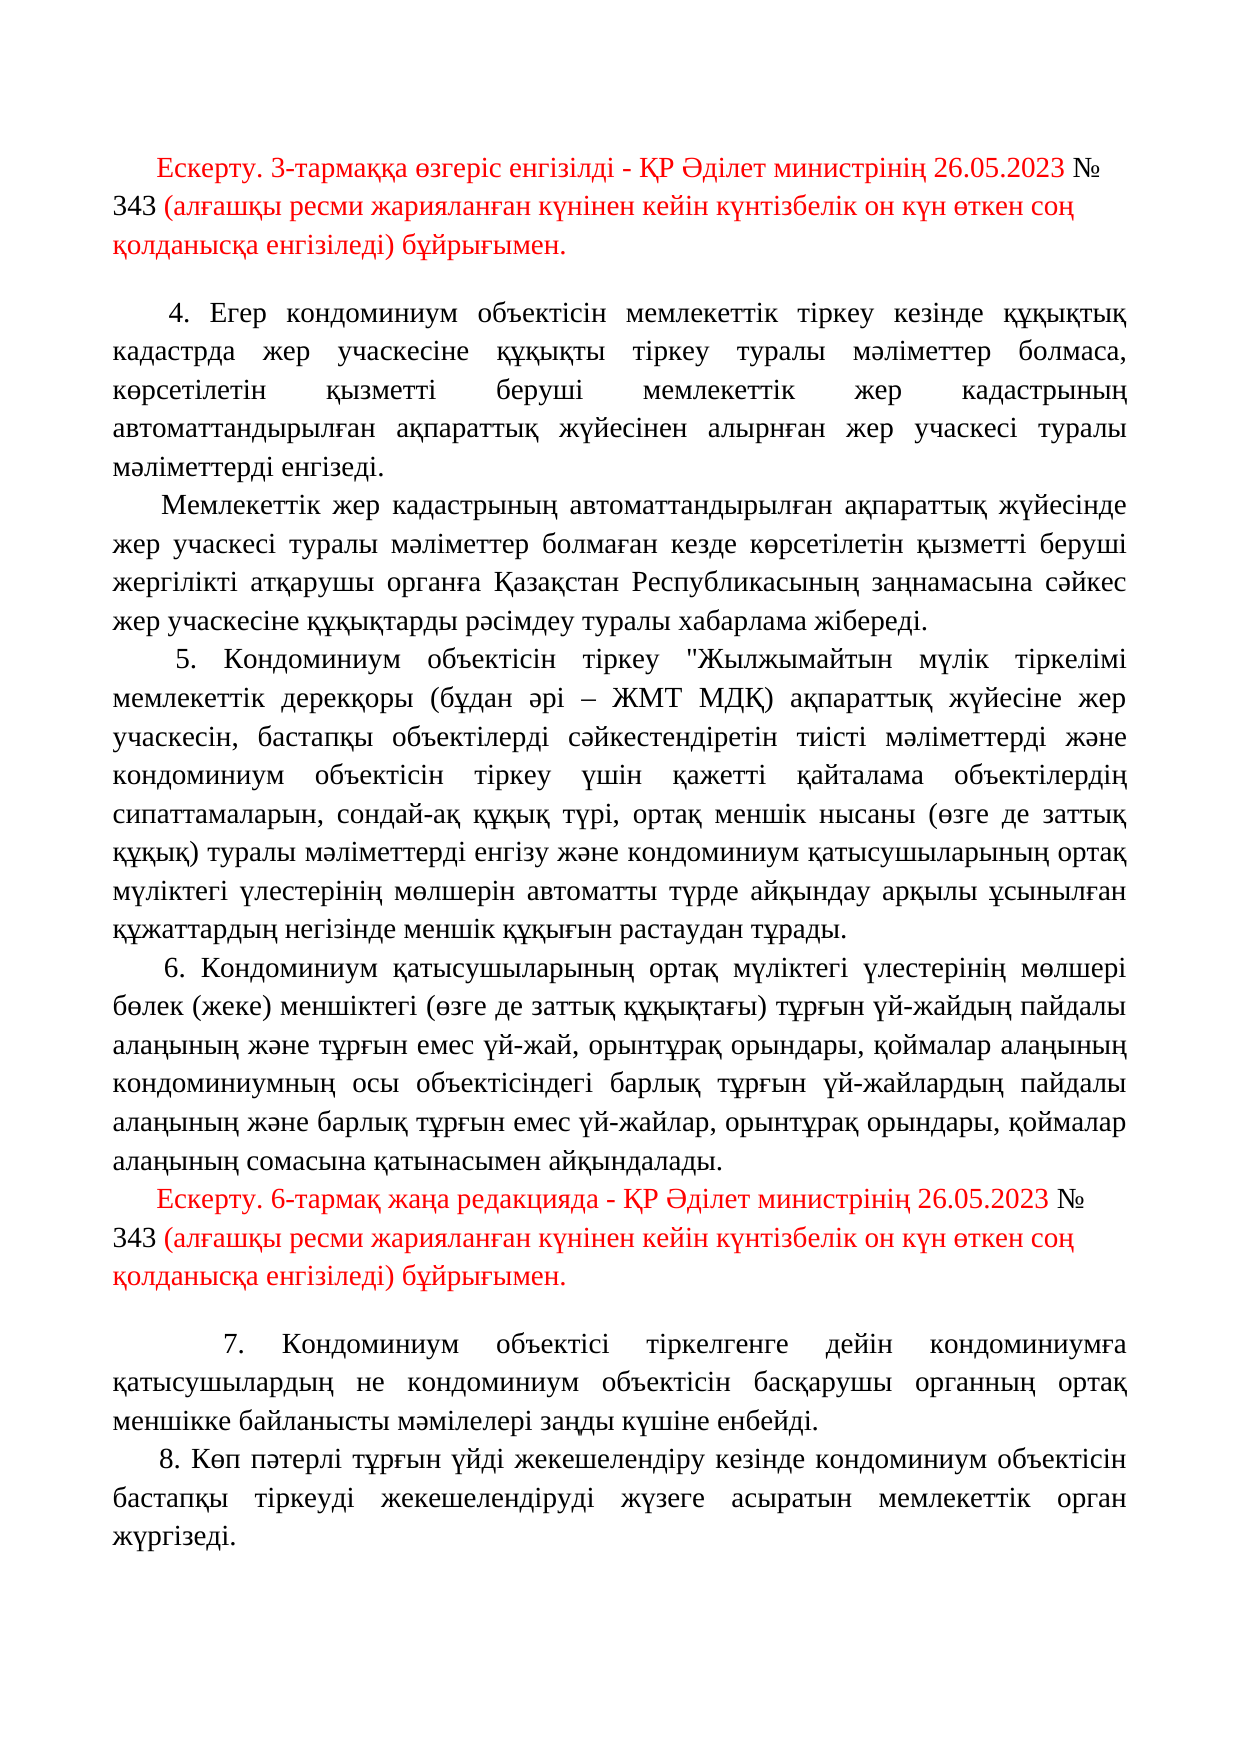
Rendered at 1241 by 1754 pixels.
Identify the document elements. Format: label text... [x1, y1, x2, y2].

text Мемлекеттік жер кадастрының автоматтандырылған ақпараттық жүйесінде жер учаскесі туралы мәліметтер болмаған кезде көрсетілетін қызметті беруші жергілікті атқарушы органға Қазақстан Республикасының заңнамасына сәйкес жер учаскесіне құқықтарды рәсімдеу туралы хабарлама жібереді. [112, 487, 1128, 637]
text 5. Кондоминиум объектісін тіркеу "Жылжымайтын мүлік тіркелімі мемлекеттік дерекқоры (бұдан әрі – ЖМТ МДҚ) ақпараттық жүйесіне жер учаскесін, бастапқы объектілерді сәйкестендіретін тиісті мәліметтерді және кондоминиум объектісін тіркеу үшін қажетті қайталама объектілердің сипаттамаларын, сондай-ақ құқық түрі, ортақ меншік нысаны (өзге де заттық құқық) туралы мәліметтерді енгізу және кондоминиум қатысушыларының ортақ мүліктегі үлестерінің мөлшерін автоматты түрде айқындау арқылы ұсынылған құжаттардың негізінде меншік құқығын растаудан тұрады. [112, 642, 1128, 945]
text 8. Көп пәтерлі тұрғын үйді жекешелендіру кезінде кондоминиум объектісін бастапқы тіркеуді жекешелендіруді жүзеге асыратын мемлекеттік орган жүргізеді. [112, 1441, 1128, 1552]
text 4. Егер кондоминиум объектісін мемлекеттік тіркеу кезінде құқықтық кадастрда жер учаскесіне құқықты тіркеу туралы мәліметтер болмаса, көрсетілетін қызметті беруші мемлекеттік жер кадастрының автоматтандырылған ақпараттық жүйесінен алырнған жер учаскесі туралы мәліметтерді енгізеді. [112, 295, 1128, 482]
text Ескерту. 6-тармақ жаңа редакцияда - ҚР Әділет министрінің 26.05.2023 № 343 (алғашқы ресми жарияланған күнінен кейін күнтізбелік он күн өткен соң қолданысқа енгізіледі) бұйрығымен. [112, 1181, 1128, 1322]
text 7. Кондоминиум объектісі тіркелгенге дейін кондоминиумға қатысушылардың не кондоминиум объектісін басқарушы органның ортақ меншікке байланысты мәмілелері заңды күшіне енбейді. [112, 1326, 1128, 1436]
text 6. Кондоминиум қатысушыларының ортақ мүліктегі үлестерінің мөлшері бөлек (жеке) меншіктегі (өзге де заттық құқықтағы) тұрғын үй-жайдың пайдалы алаңының және тұрғын емес үй-жай, орынтұрақ орындары, қоймалар алаңының кондоминиумның осы объектісіндегі барлық тұрғын үй-жайлардың пайдалы алаңының және барлық тұрғын емес үй-жайлар, орынтұрақ орындары, қоймалар алаңының сомасына қатынасымен айқындалады. [112, 950, 1128, 1176]
text Ескерту. 3-тармаққа өзгеріс енгізілді - ҚР Әділет министрінің 26.05.2023 № 343 (алғашқы ресми жарияланған күнінен кейін күнтізбелік он күн өткен соң қолданысқа енгізіледі) бұйрығымен. [112, 150, 1128, 291]
